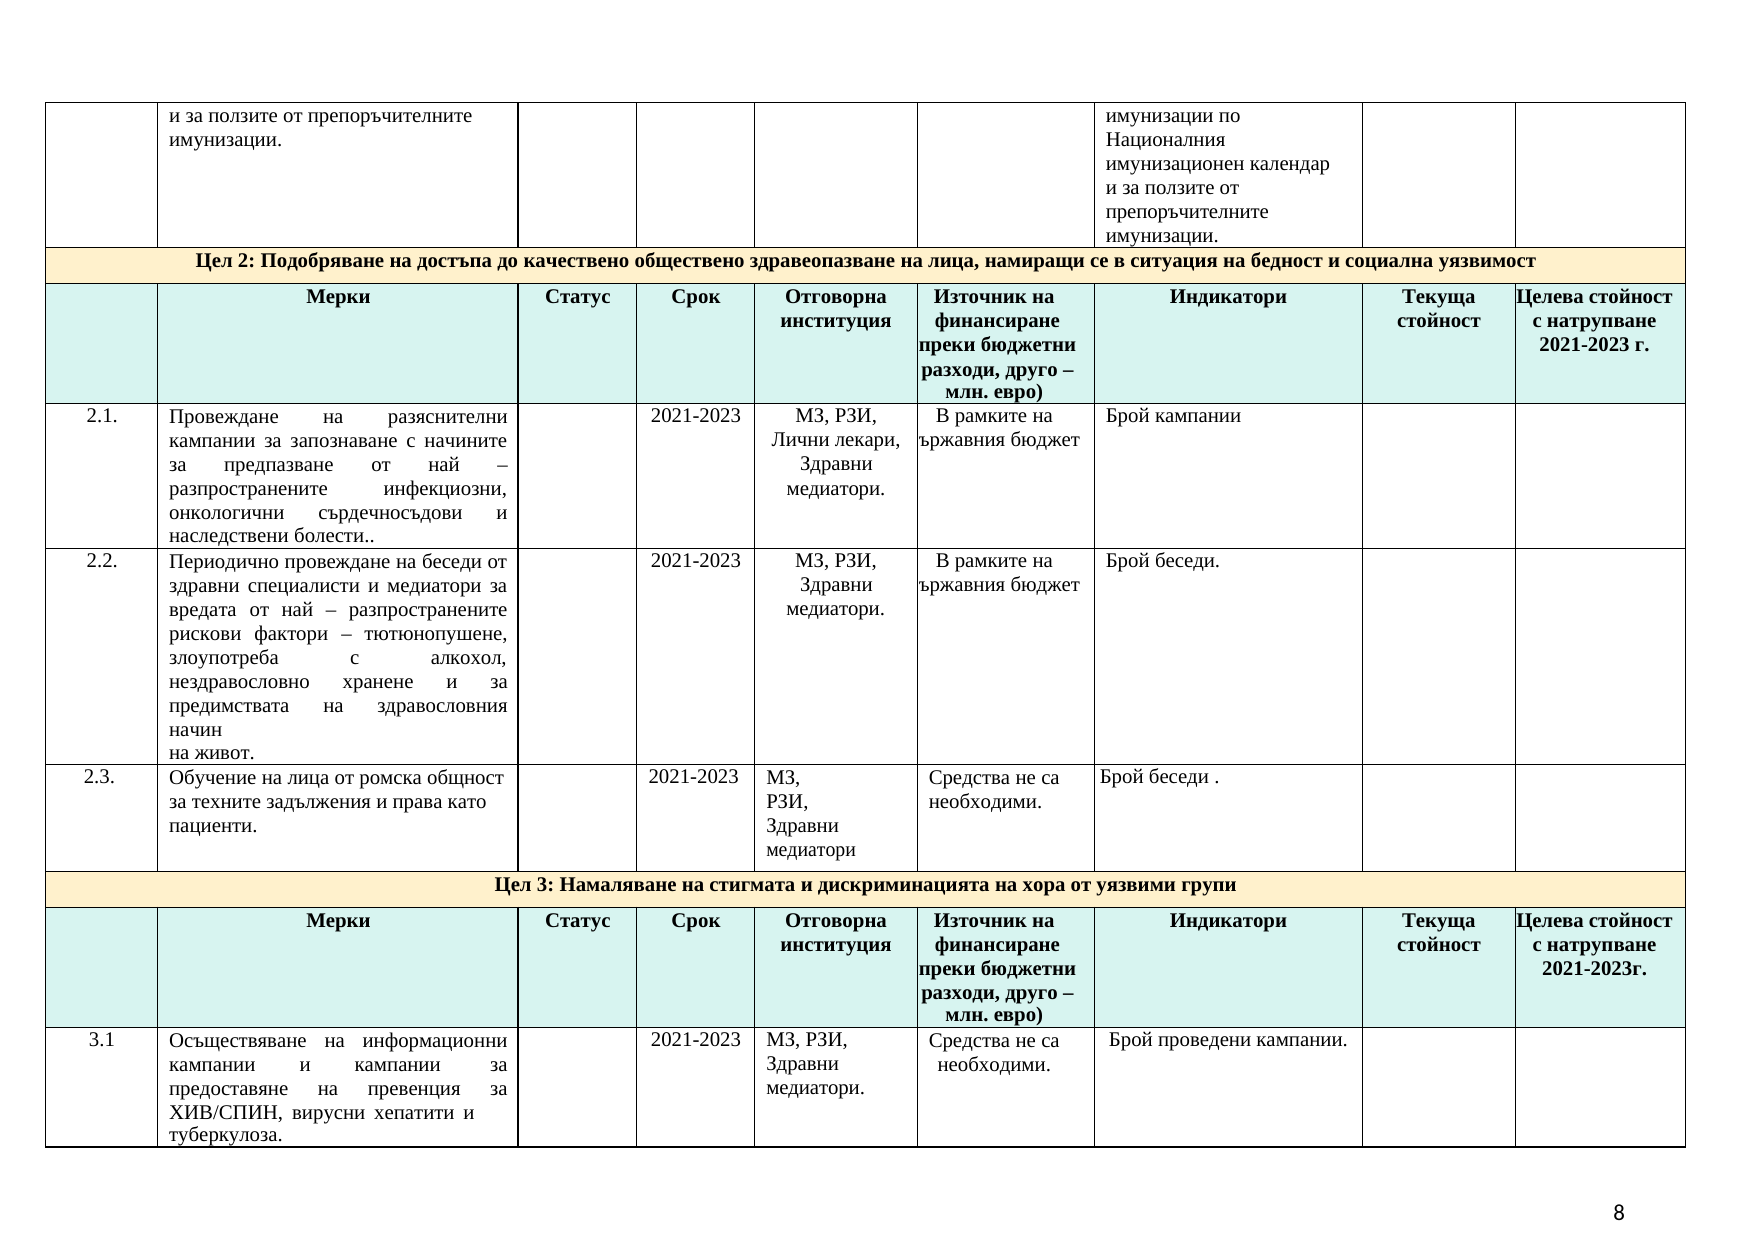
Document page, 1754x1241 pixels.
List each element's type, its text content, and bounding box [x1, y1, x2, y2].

table_cell Мерки [158, 284, 517, 403]
table_cell [519, 549, 636, 764]
table_cell [46, 284, 157, 403]
table_cell [519, 404, 636, 548]
table_cell Статус [519, 908, 636, 1027]
table_cell Индикатори [1095, 284, 1362, 403]
table_cell МЗ, РЗИ, Здравни медиатори [755, 765, 917, 871]
table_header имунизации по Националния имунизационен календар и за ползите от препоръчителните имунизации. [1095, 103, 1362, 247]
table_header [637, 103, 754, 247]
table_cell [519, 1028, 636, 1146]
table_cell Осъществяване на информационни кампании и кампании за предоставяне на превенция за ХИВ/СПИН, вирусни хепатити и туберкулоза. [158, 1028, 517, 1146]
table_cell 2021-2023 [637, 1028, 754, 1146]
table_cell Брой беседи. [1095, 549, 1362, 764]
table_cell 2021-2023 [637, 549, 754, 764]
table_cell Средства не са необходими. [918, 765, 1094, 871]
table_cell Брой беседи . [1095, 765, 1362, 871]
table_cell [1516, 549, 1685, 764]
table_cell 2021-2023 [637, 765, 754, 871]
text 8 [19, 1198, 1624, 1226]
table_cell [1363, 1028, 1515, 1146]
table_cell Индикатори [1095, 908, 1362, 1027]
table_cell Периодично провеждане на беседи от здравни специалисти и медиатори за вредата от най – разпространените рискови фактори – тютюнопушене, злоупотреба с алкохол, нездравословно хранене и за предимствата на здравословния начин на живот. [158, 549, 517, 764]
table_header [1363, 103, 1515, 247]
table_cell [46, 908, 157, 1027]
table_cell Статус [519, 284, 636, 403]
table_header [918, 103, 1094, 247]
table_cell МЗ, РЗИ, Здравни медиатори. [755, 1028, 917, 1146]
table_header [1516, 103, 1685, 247]
table_cell Текуща стойност [1363, 908, 1515, 1027]
table_cell Срок [637, 284, 754, 403]
table_cell Срок [637, 908, 754, 1027]
table_cell 2021-2023 [637, 404, 754, 548]
table_cell [1363, 549, 1515, 764]
table_cell Мерки [158, 908, 517, 1027]
table_cell [1516, 404, 1685, 548]
table_cell 2.2. [46, 549, 157, 764]
table_cell [1516, 765, 1685, 871]
table_cell Отговорна институция [755, 908, 917, 1027]
table_header и за ползите от препоръчителните имунизации. [158, 103, 517, 247]
table_cell Брой проведени кампании. [1095, 1028, 1362, 1146]
table_cell МЗ, РЗИ, Лични лекари, Здравни медиатори. [755, 404, 917, 548]
table_cell Целева стойност с натрупване 2021-2023г. [1516, 908, 1685, 1027]
table_cell 2.3. [46, 765, 157, 871]
table_cell МЗ, РЗИ, Здравни медиатори. [755, 549, 917, 764]
table_cell Обучение на лица от ромска общност за техните задължения и права като пациенти. [158, 765, 517, 871]
table_header [755, 103, 917, 247]
table_cell Целева стойност с натрупване 2021-2023 г. [1516, 284, 1685, 403]
table_header [46, 103, 157, 247]
table_cell Отговорна институция [755, 284, 917, 403]
table_cell В рамките на ържавния бюджет [918, 549, 1094, 764]
table_cell Провеждане на разяснителни кампании за запознаване с начините за предпазване от най – разпространените инфекциозни, онкологични сърдечносъдови и наследствени болести.. [158, 404, 517, 548]
table_cell Източник на финансиране преки бюджетни разходи, друго – млн. евро) [918, 908, 1094, 1027]
table_cell Цел 3: Намаляване на стигмата и дискриминацията на хора от уязвими групи [46, 872, 1685, 907]
table_cell [1516, 1028, 1685, 1146]
table_cell В рамките на ържавния бюджет [918, 404, 1094, 548]
table_cell Цел 2: Подобряване на достъпа до качествено обществено здравеопазване на лица, намиращи се в ситуация на бедност и социална уязвимост [46, 248, 1685, 283]
table_cell [1363, 404, 1515, 548]
table_cell Източник на финансиране преки бюджетни разходи, друго – млн. евро) [918, 284, 1094, 403]
table_cell 2.1. [46, 404, 157, 548]
table_cell Текуща стойност [1363, 284, 1515, 403]
table_header [519, 103, 636, 247]
table_cell [519, 765, 636, 871]
table_cell [1363, 765, 1515, 871]
table_cell 3.1 [46, 1028, 157, 1146]
table_cell Средства не са необходими. [918, 1028, 1094, 1146]
table_cell Брой кампании [1095, 404, 1362, 548]
